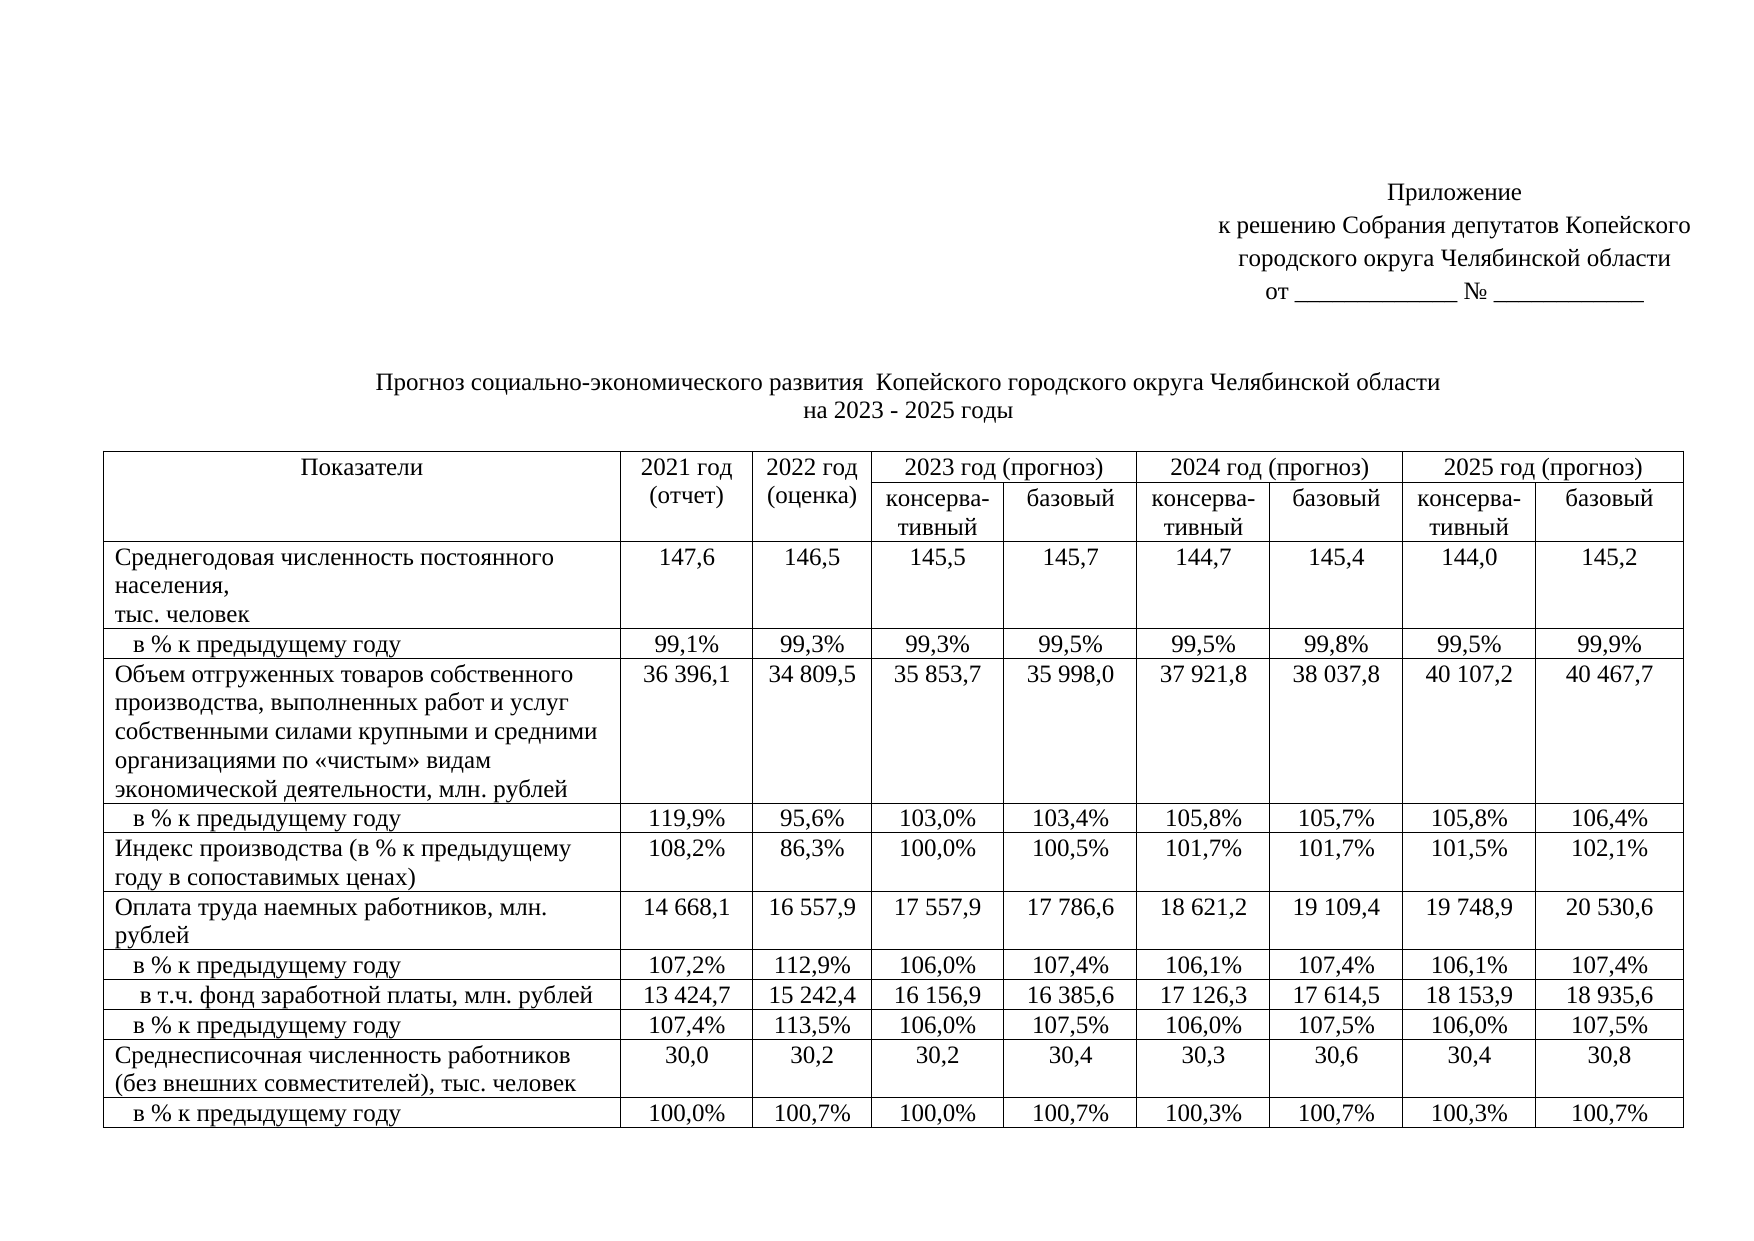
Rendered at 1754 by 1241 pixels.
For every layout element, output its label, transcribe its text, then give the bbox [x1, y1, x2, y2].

table_cell 34 809,5 [753, 659, 871, 802]
table_cell 101,7% [1137, 833, 1269, 891]
table_cell 38 037,8 [1270, 659, 1402, 802]
table_cell 14 668,1 [621, 892, 752, 949]
table_cell 107,4% [621, 1010, 752, 1039]
table_cell 99,5% [1137, 629, 1269, 658]
table_cell 101,5% [1403, 833, 1535, 891]
table_cell 99,3% [753, 629, 871, 658]
table_cell 100,7% [1270, 1098, 1402, 1127]
table_cell 18 621,2 [1137, 892, 1269, 949]
text к решению Собрания депутатов Копейского городского округа Челябинской области [1211, 210, 1698, 272]
table_header 2023 год (прогноз) [872, 452, 1136, 482]
table_cell базовый [1536, 483, 1683, 541]
table_cell 35 853,7 [872, 659, 1003, 802]
table_cell 107,2% [621, 950, 752, 979]
table_cell 40 467,7 [1536, 659, 1683, 802]
table_cell 108,2% [621, 833, 752, 891]
table_cell 100,3% [1403, 1098, 1535, 1127]
table_cell 102,1% [1536, 833, 1683, 891]
table_cell 107,5% [1270, 1010, 1402, 1039]
table_cell 106,1% [1137, 950, 1269, 979]
table_cell 35 998,0 [1004, 659, 1136, 802]
table_cell 105,8% [1403, 804, 1535, 832]
table_cell 16 156,9 [872, 980, 1003, 1009]
table_cell в т.ч. фонд заработной платы, млн. рублей [104, 980, 620, 1009]
table_cell консерва-тивный [872, 483, 1003, 541]
table_cell 119,9% [621, 804, 752, 832]
table_cell Оплата труда наемных работников, млн. рублей [104, 892, 620, 949]
table_header 2024 год (прогноз) [1137, 452, 1402, 482]
table_cell 145,2 [1536, 542, 1683, 628]
table_cell 17 614,5 [1270, 980, 1402, 1009]
table_cell 13 424,7 [621, 980, 752, 1009]
table_cell 100,0% [621, 1098, 752, 1127]
table_header 2022 год (оценка) [753, 452, 871, 541]
table_cell 103,4% [1004, 804, 1136, 832]
table_cell 144,7 [1137, 542, 1269, 628]
table_cell 30,4 [1004, 1040, 1136, 1097]
table_header 2021 год (отчет) [621, 452, 752, 541]
table_cell 107,4% [1004, 950, 1136, 979]
table_cell 105,8% [1137, 804, 1269, 832]
table_cell в % к предыдущему году [104, 950, 620, 979]
table_cell 36 396,1 [621, 659, 752, 802]
table_cell 106,0% [872, 1010, 1003, 1039]
table_cell 107,4% [1270, 950, 1402, 979]
table_cell 30,3 [1137, 1040, 1269, 1097]
table_cell 145,4 [1270, 542, 1402, 628]
table_cell 40 107,2 [1403, 659, 1535, 802]
table_cell 18 153,9 [1403, 980, 1535, 1009]
table_cell 17 126,3 [1137, 980, 1269, 1009]
table_cell базовый [1270, 483, 1402, 541]
table_cell консерва-тивный [1403, 483, 1535, 541]
table_cell 99,8% [1270, 629, 1402, 658]
table_cell 95,6% [753, 804, 871, 832]
text от _____________ № ____________ [1211, 276, 1698, 305]
table_cell в % к предыдущему году [104, 804, 620, 832]
table_cell 107,5% [1004, 1010, 1136, 1039]
table_cell Объем отгруженных товаров собственного производства, выполненных работ и услуг собственными силами крупными и средними организациями по «чистым» видам экономической деятельности, млн. рублей [104, 659, 620, 802]
table_cell 107,4% [1536, 950, 1683, 979]
table_cell 107,5% [1536, 1010, 1683, 1039]
text Прогноз социально-экономического развития Копейского городского округа Челябинской области [118, 367, 1698, 396]
table_cell 105,7% [1270, 804, 1402, 832]
table_cell Индекс производства (в % к предыдущему году в сопоставимых ценах) [104, 833, 620, 891]
table_cell 16 557,9 [753, 892, 871, 949]
table_cell 100,7% [1536, 1098, 1683, 1127]
table_cell 99,3% [872, 629, 1003, 658]
table_cell 106,1% [1403, 950, 1535, 979]
table_cell консерва-тивный [1137, 483, 1269, 541]
table_cell 145,7 [1004, 542, 1136, 628]
table_cell 18 935,6 [1536, 980, 1683, 1009]
table_cell 30,8 [1536, 1040, 1683, 1097]
table_cell 30,2 [872, 1040, 1003, 1097]
table_cell 112,9% [753, 950, 871, 979]
table_cell 99,9% [1536, 629, 1683, 658]
table_cell 100,0% [872, 833, 1003, 891]
table_cell 103,0% [872, 804, 1003, 832]
table_cell 147,6 [621, 542, 752, 628]
table_cell 100,0% [872, 1098, 1003, 1127]
table_header Показатели [104, 452, 620, 541]
table_cell 100,5% [1004, 833, 1136, 891]
table_cell 15 242,4 [753, 980, 871, 1009]
table_cell 99,5% [1004, 629, 1136, 658]
table_cell 113,5% [753, 1010, 871, 1039]
table_cell 100,7% [1004, 1098, 1136, 1127]
table_cell 101,7% [1270, 833, 1402, 891]
table_cell 145,5 [872, 542, 1003, 628]
table_cell 100,3% [1137, 1098, 1269, 1127]
table_cell 106,4% [1536, 804, 1683, 832]
table_cell 99,1% [621, 629, 752, 658]
table_cell 106,0% [1403, 1010, 1535, 1039]
table_cell 19 748,9 [1403, 892, 1535, 949]
table_cell 30,6 [1270, 1040, 1402, 1097]
table_cell 16 385,6 [1004, 980, 1136, 1009]
table_cell 19 109,4 [1270, 892, 1402, 949]
table_cell 99,5% [1403, 629, 1535, 658]
table_cell 100,7% [753, 1098, 871, 1127]
table_cell Среднесписочная численность работников (без внешних совместителей), тыс. человек [104, 1040, 620, 1097]
table_cell 30,2 [753, 1040, 871, 1097]
table_cell в % к предыдущему году [104, 1010, 620, 1039]
table_cell 86,3% [753, 833, 871, 891]
table_cell 20 530,6 [1536, 892, 1683, 949]
table_cell в % к предыдущему году [104, 1098, 620, 1127]
table_cell 146,5 [753, 542, 871, 628]
text на 2023 - 2025 годы [118, 396, 1698, 424]
table_cell 144,0 [1403, 542, 1535, 628]
table_cell Среднегодовая численность постоянного населения, тыс. человек [104, 542, 620, 628]
table_cell 17 786,6 [1004, 892, 1136, 949]
table_cell 17 557,9 [872, 892, 1003, 949]
table_cell 37 921,8 [1137, 659, 1269, 802]
table_header 2025 год (прогноз) [1403, 452, 1683, 482]
table_cell в % к предыдущему году [104, 629, 620, 658]
table_cell 30,4 [1403, 1040, 1535, 1097]
text Приложение [1211, 177, 1698, 206]
table_cell 106,0% [1137, 1010, 1269, 1039]
table_cell 30,0 [621, 1040, 752, 1097]
table_cell базовый [1004, 483, 1136, 541]
table_cell 106,0% [872, 950, 1003, 979]
